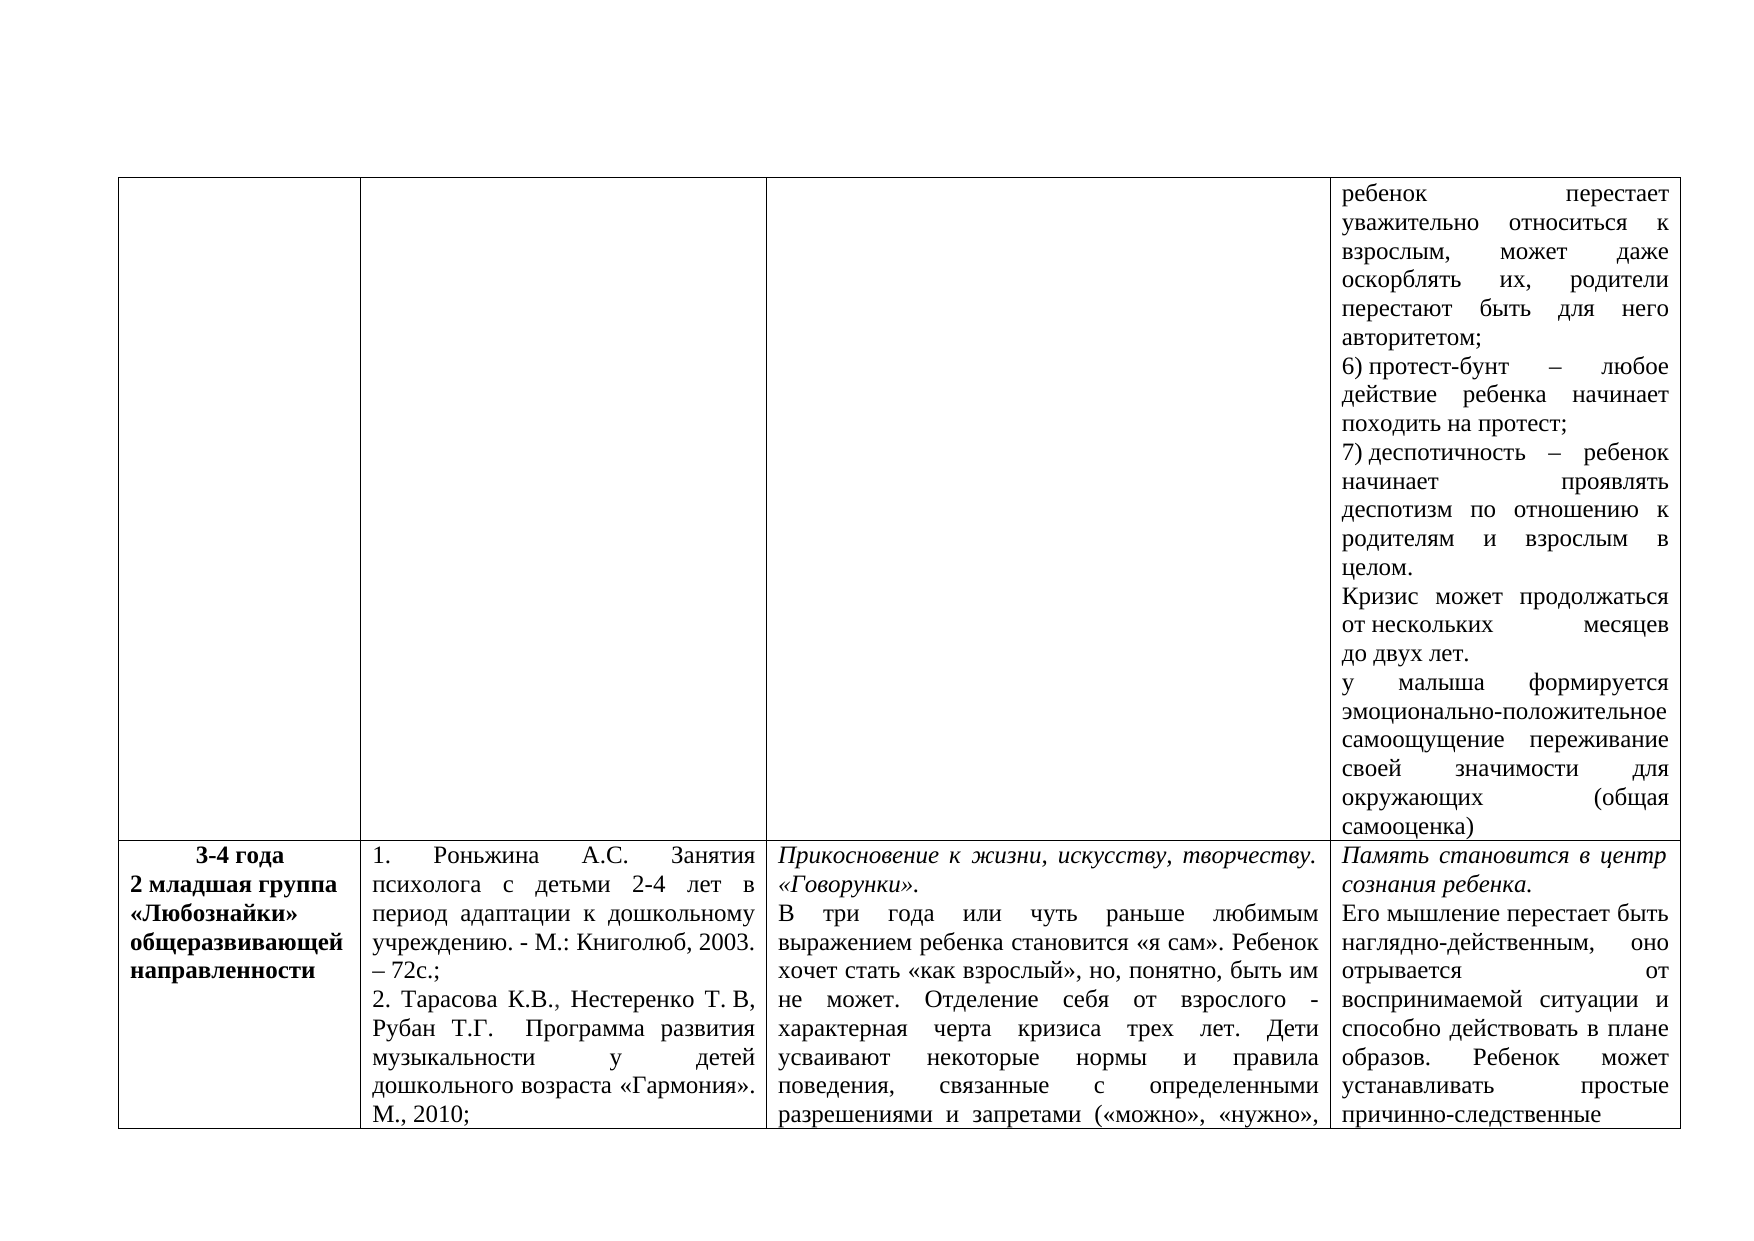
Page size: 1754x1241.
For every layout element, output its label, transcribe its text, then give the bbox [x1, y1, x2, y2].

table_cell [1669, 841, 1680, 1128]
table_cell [361, 178, 766, 839]
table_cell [767, 178, 1330, 839]
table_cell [361, 841, 766, 1128]
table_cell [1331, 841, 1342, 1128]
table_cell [119, 178, 360, 839]
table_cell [767, 841, 1330, 1128]
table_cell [119, 841, 360, 1128]
